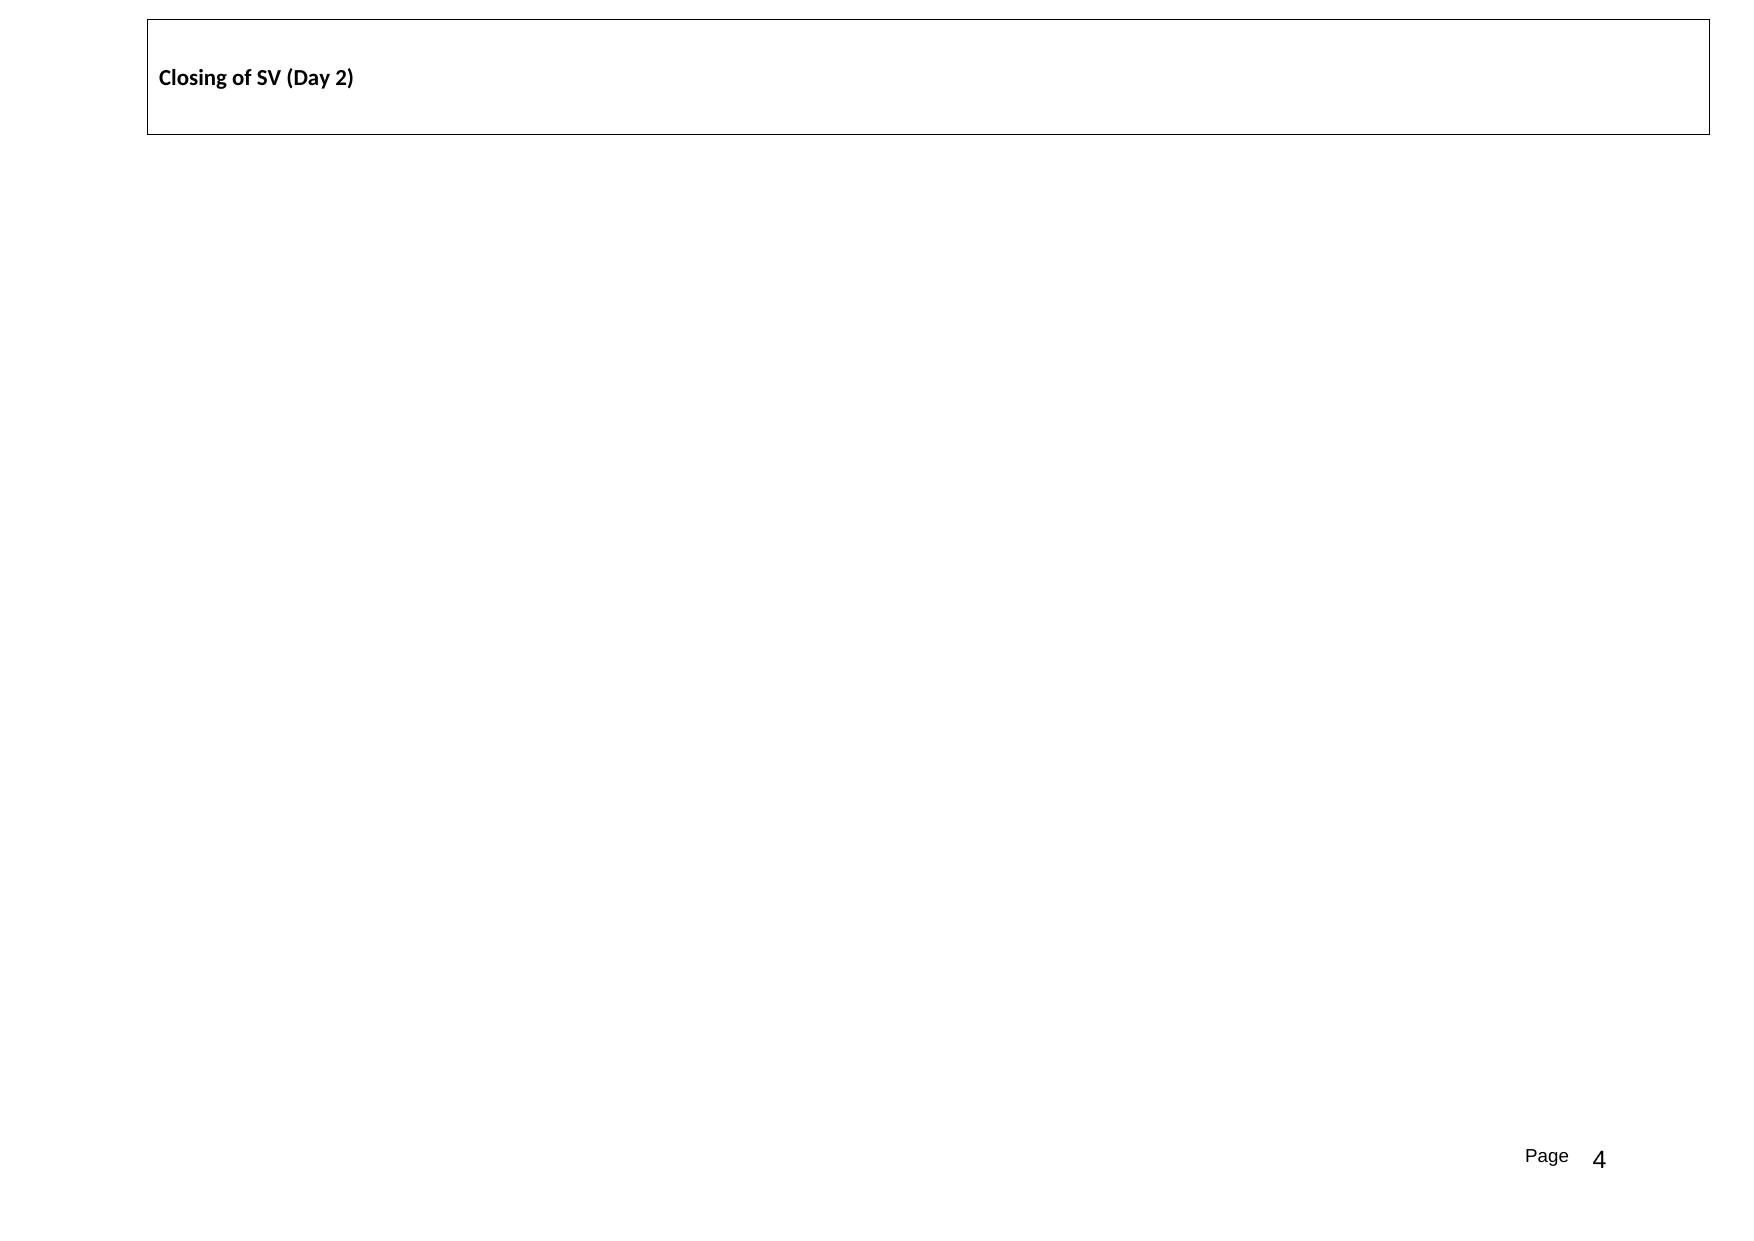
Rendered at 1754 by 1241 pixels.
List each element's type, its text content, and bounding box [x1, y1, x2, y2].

table_cell Closing of SV (Day 2) [148, 20, 1709, 134]
